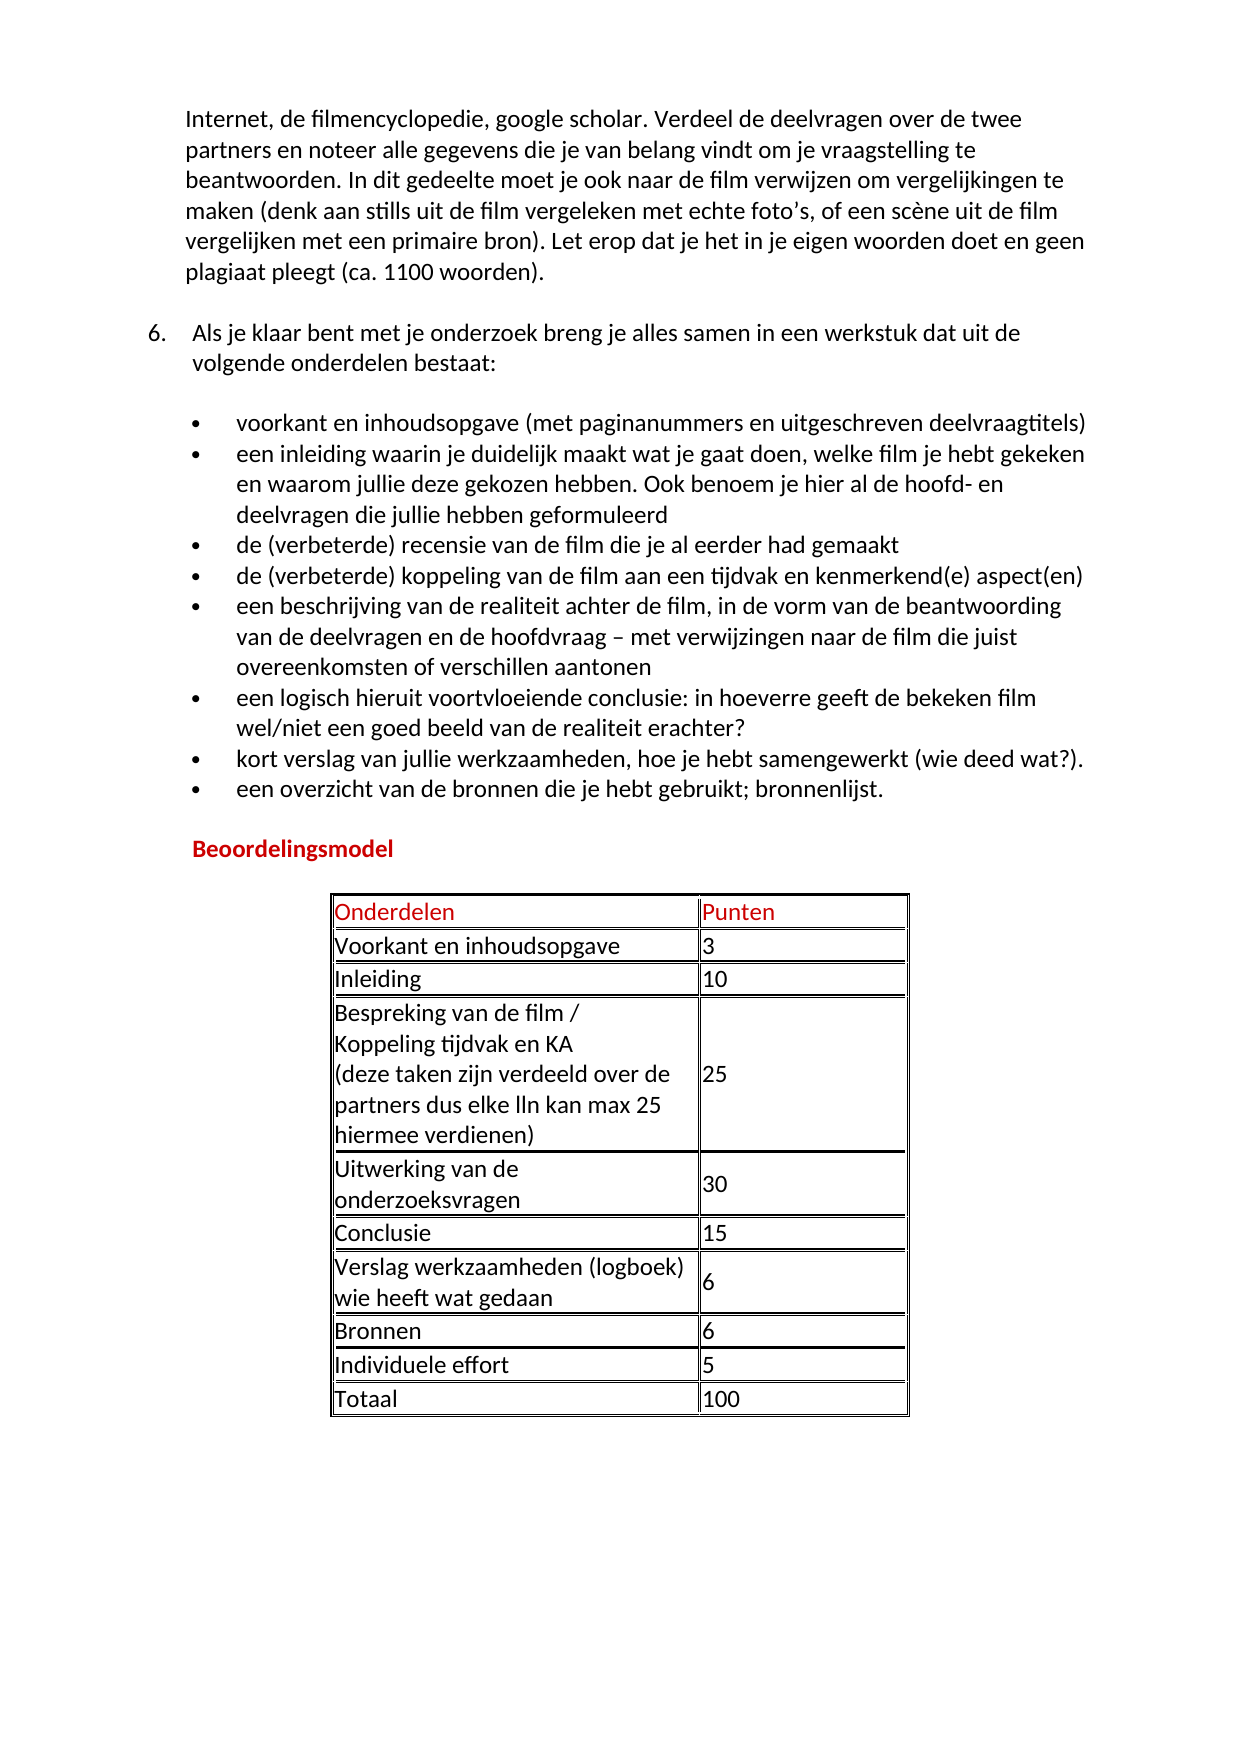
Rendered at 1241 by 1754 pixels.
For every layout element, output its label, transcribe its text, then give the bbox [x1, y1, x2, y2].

table_cell Conclusie [334, 1214, 698, 1248]
table_cell Uitwerking van de onderzoeksvragen [334, 1150, 698, 1214]
list een overzicht van de bronnen die je hebt gebruikt; bronnenlijst. [192, 773, 1093, 804]
table_cell 10 [701, 960, 907, 994]
table_cell Voorkant en inhoudsopgave [332, 927, 699, 960]
table_cell 100 [700, 1380, 908, 1413]
table_cell Bespreking van de film / Koppeling tijdvak en KA (deze taken zijn verdeeld over de partners dus elke lln kan max 25 hiermee verdienen) [334, 994, 698, 1150]
table_cell Verslag werkzaamheden (logboek) wie heeft wat gedaan [334, 1248, 698, 1312]
list kort verslag van jullie werkzaamheden, hoe je hebt samengewerkt (wie deed wat?). [192, 743, 1093, 773]
table_header Punten [700, 896, 907, 927]
list de (verbeterde) koppeling van de film aan een tijdvak en kenmerkend(e) aspect(en) [192, 560, 1093, 590]
table_cell Inleiding [334, 960, 698, 994]
table_cell Totaal [332, 1380, 699, 1413]
table_cell 5 [701, 1346, 907, 1380]
list Als je klaar bent met je onderzoek breng je alles samen in een werkstuk dat uit de volgende onderdelen bestaat: [148, 317, 1093, 378]
table_cell Individuele effort [334, 1346, 698, 1380]
table_cell 15 [701, 1214, 907, 1248]
list de (verbeterde) recensie van de film die je al eerder had gemaakt [192, 529, 1093, 560]
table_cell 6 [701, 1312, 907, 1346]
table_cell 25 [701, 994, 907, 1150]
table_cell 30 [701, 1150, 907, 1214]
table_cell Bronnen [334, 1312, 698, 1346]
list een beschrijving van de realiteit achter de film, in de vorm van de beantwoording van de deelvragen en de hoofdvraag – met verwijzingen naar de film die juist overeenkomsten of verschillen aantonen [192, 590, 1093, 682]
list een inleiding waarin je duidelijk maakt wat je gaat doen, welke film je hebt gekeken en waarom jullie deze gekozen hebben. Ook benoem je hier al de hoofd- en deelvragen die jullie hebben geformuleerd [192, 438, 1093, 529]
table_cell 3 [700, 927, 908, 960]
list een logisch hieruit voortvloeiende conclusie: in hoeverre geeft de bekeken film wel/niet een goed beeld van de realiteit erachter? [192, 682, 1093, 743]
text Beoordelingsmodel [192, 833, 1093, 864]
table_header Onderdelen [334, 896, 699, 927]
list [148, 103, 1093, 287]
list voorkant en inhoudsopgave (met paginanummers en uitgeschreven deelvraagtitels) [192, 407, 1093, 438]
table_cell 6 [701, 1248, 907, 1312]
